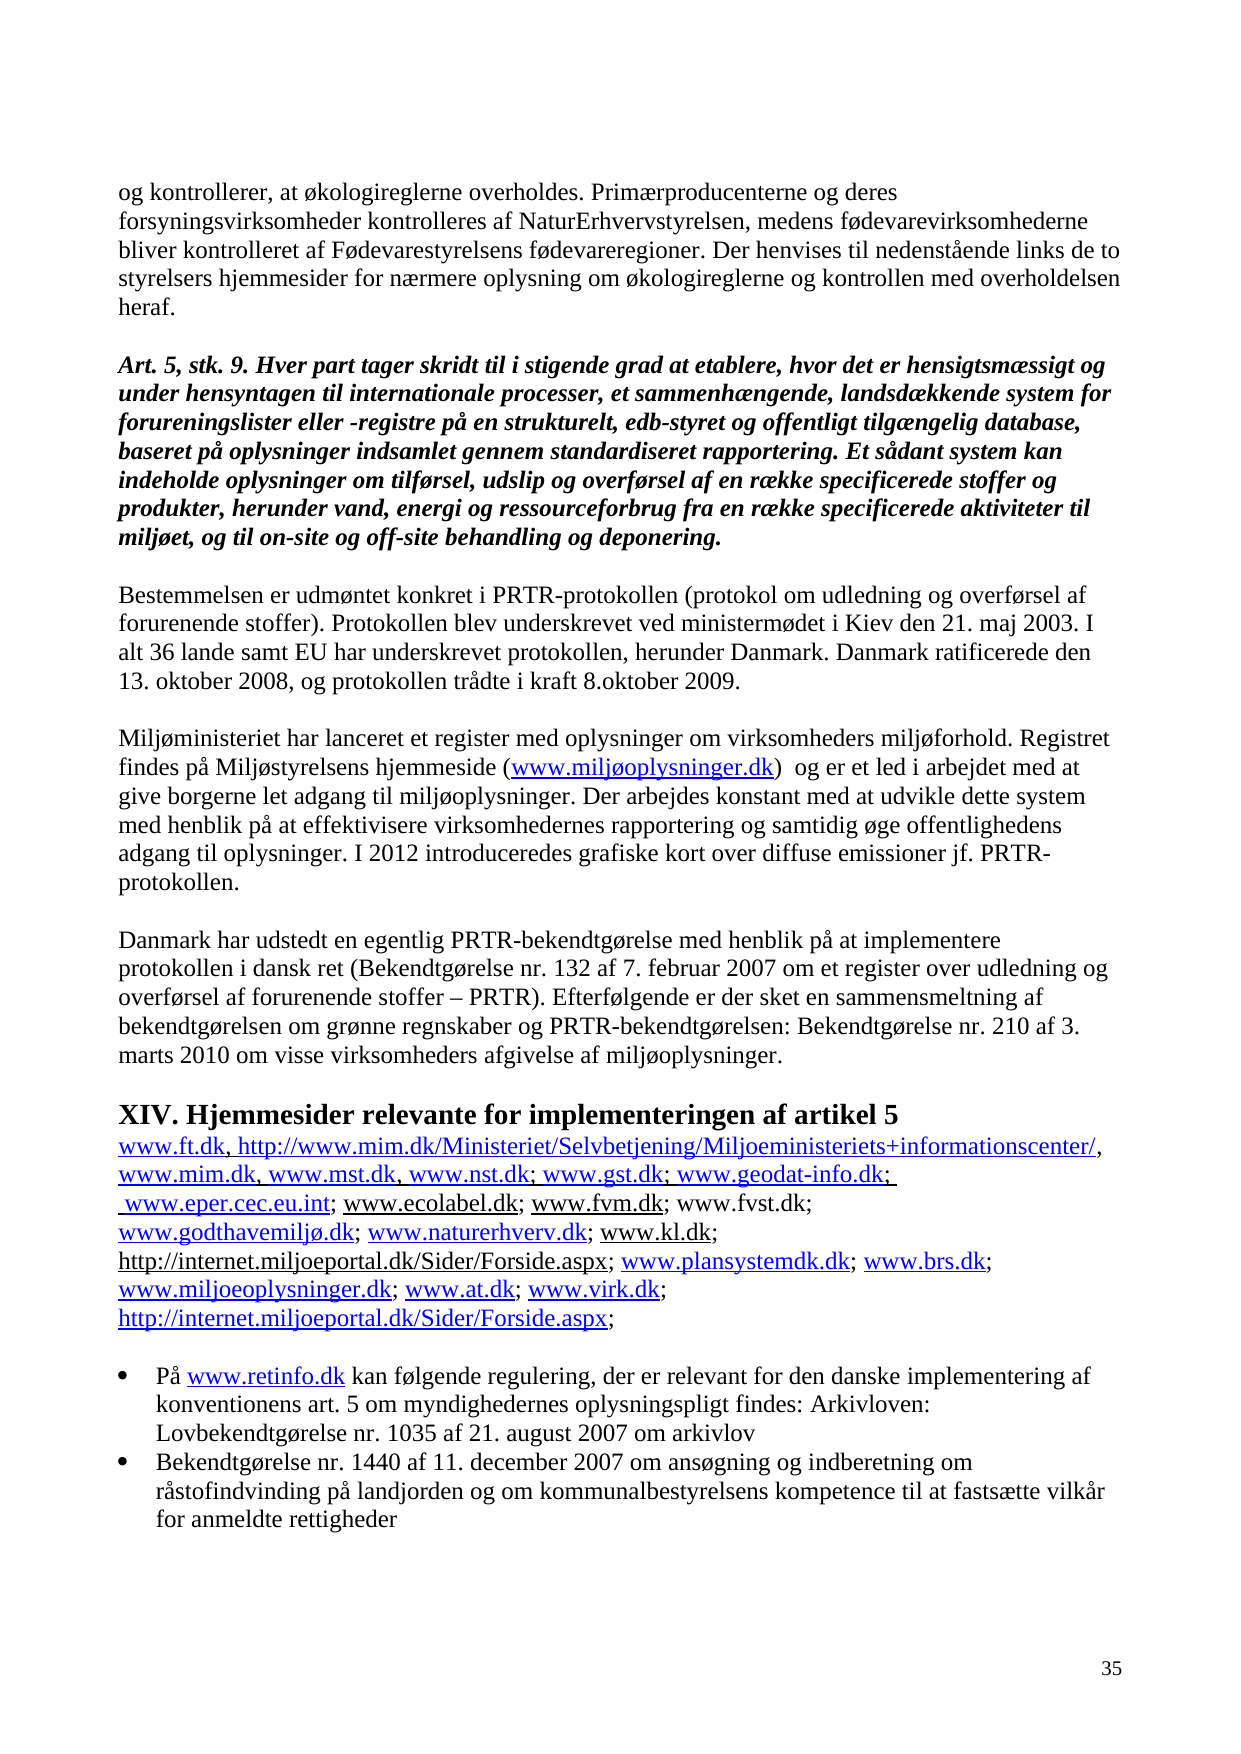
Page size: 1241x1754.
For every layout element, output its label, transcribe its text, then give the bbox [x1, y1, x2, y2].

list På www.retinfo.dk kan følgende regulering, der er relevant for den danske implementering af konventionens art. 5 om myndighedernes oplysningspligt findes: Arkivloven: Lovbekendtgørelse nr. 1035 af 21. august 2007 om arkivlov [118, 1361, 1122, 1447]
text Bestemmelsen er udmøntet konkret i PRTR-protokollen (protokol om udledning og overførsel af forurenende stoffer). Protokollen blev underskrevet ved ministermødet i Kiev den 21. maj 2003. I alt 36 lande samt EU har underskrevet protokollen, herunder Danmark. Danmark ratificerede den 13. oktober 2008, og protokollen trådte i kraft 8.oktober 2009. [118, 580, 1122, 695]
text www.mim.dk, www.mst.dk, www.nst.dk; www.gst.dk; www.geodat-info.dk; [118, 1159, 1122, 1188]
text XIV. Hjemmesider relevante for implementeringen af artikel 5 [118, 1097, 1122, 1131]
text Miljøministeriet har lanceret et register med oplysninger om virksomheders miljøforhold. Registret findes på Miljøstyrelsens hjemmeside (www.miljøoplysninger.dk) og er et led i arbejdet med at give borgerne let adgang til miljøoplysninger. Der arbejdes konstant med at udvikle dette system med henblik på at effektivisere virksomhedernes rapportering og samtidig øge offentlighedens adgang til oplysninger. I 2012 introduceredes grafiske kort over diffuse emissioner jf. PRTR-protokollen. [118, 723, 1122, 896]
list Bekendtgørelse nr. 1440 af 11. december 2007 om ansøgning og indberetning om råstofindvinding på landjorden og om kommunalbestyrelsens kompetence til at fastsætte vilkår for anmeldte rettigheder [118, 1447, 1122, 1533]
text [118, 177, 1122, 321]
text Danmark har udstedt en egentlig PRTR-bekendtgørelse med henblik på at implementere protokollen i dansk ret (Bekendtgørelse nr. 132 af 7. februar 2007 om et register over udledning og overførsel af forurenende stoffer – PRTR). Efterfølgende er der sket en sammensmeltning af bekendtgørelsen om grønne regnskaber og PRTR-bekendtgørelsen: Bekendtgørelse nr. 210 af 3. marts 2010 om visse virksomheders afgivelse af miljøoplysninger. [118, 925, 1122, 1068]
text www.ft.dk, http://www.mim.dk/Ministeriet/Selvbetjening/Miljoeministeriets+informationscenter/, [118, 1131, 1122, 1159]
text www.eper.cec.eu.int; www.ecolabel.dk; www.fvm.dk; www.fvst.dk; [118, 1188, 1122, 1217]
text www.godthavemiljø.dk; www.naturerhverv.dk; www.kl.dk; http://internet.miljoeportal.dk/Sider/Forside.aspx; www.plansystemdk.dk; www.brs.dk; www.miljoeoplysninger.dk; www.at.dk; www.virk.dk; http://internet.miljoeportal.dk/Sider/Forside.aspx; [118, 1217, 1122, 1332]
text Art. 5, stk. 9. Hver part tager skridt til i stigende grad at etablere, hvor det er hensigtsmæssigt og under hensyntagen til internationale processer, et sammenhængende, landsdækkende system for forureningslister eller -registre på en strukturelt, edb-styret og offentligt tilgængelig database, baseret på oplysninger indsamlet gennem standardiseret rapportering. Et sådant system kan indeholde oplysninger om tilførsel, udslip og overførsel af en række specificerede stoffer og produkter, herunder vand, energi og ressourceforbrug fra en række specificerede aktiviteter til miljøet, og til on-site og off-site behandling og deponering. [118, 350, 1122, 551]
